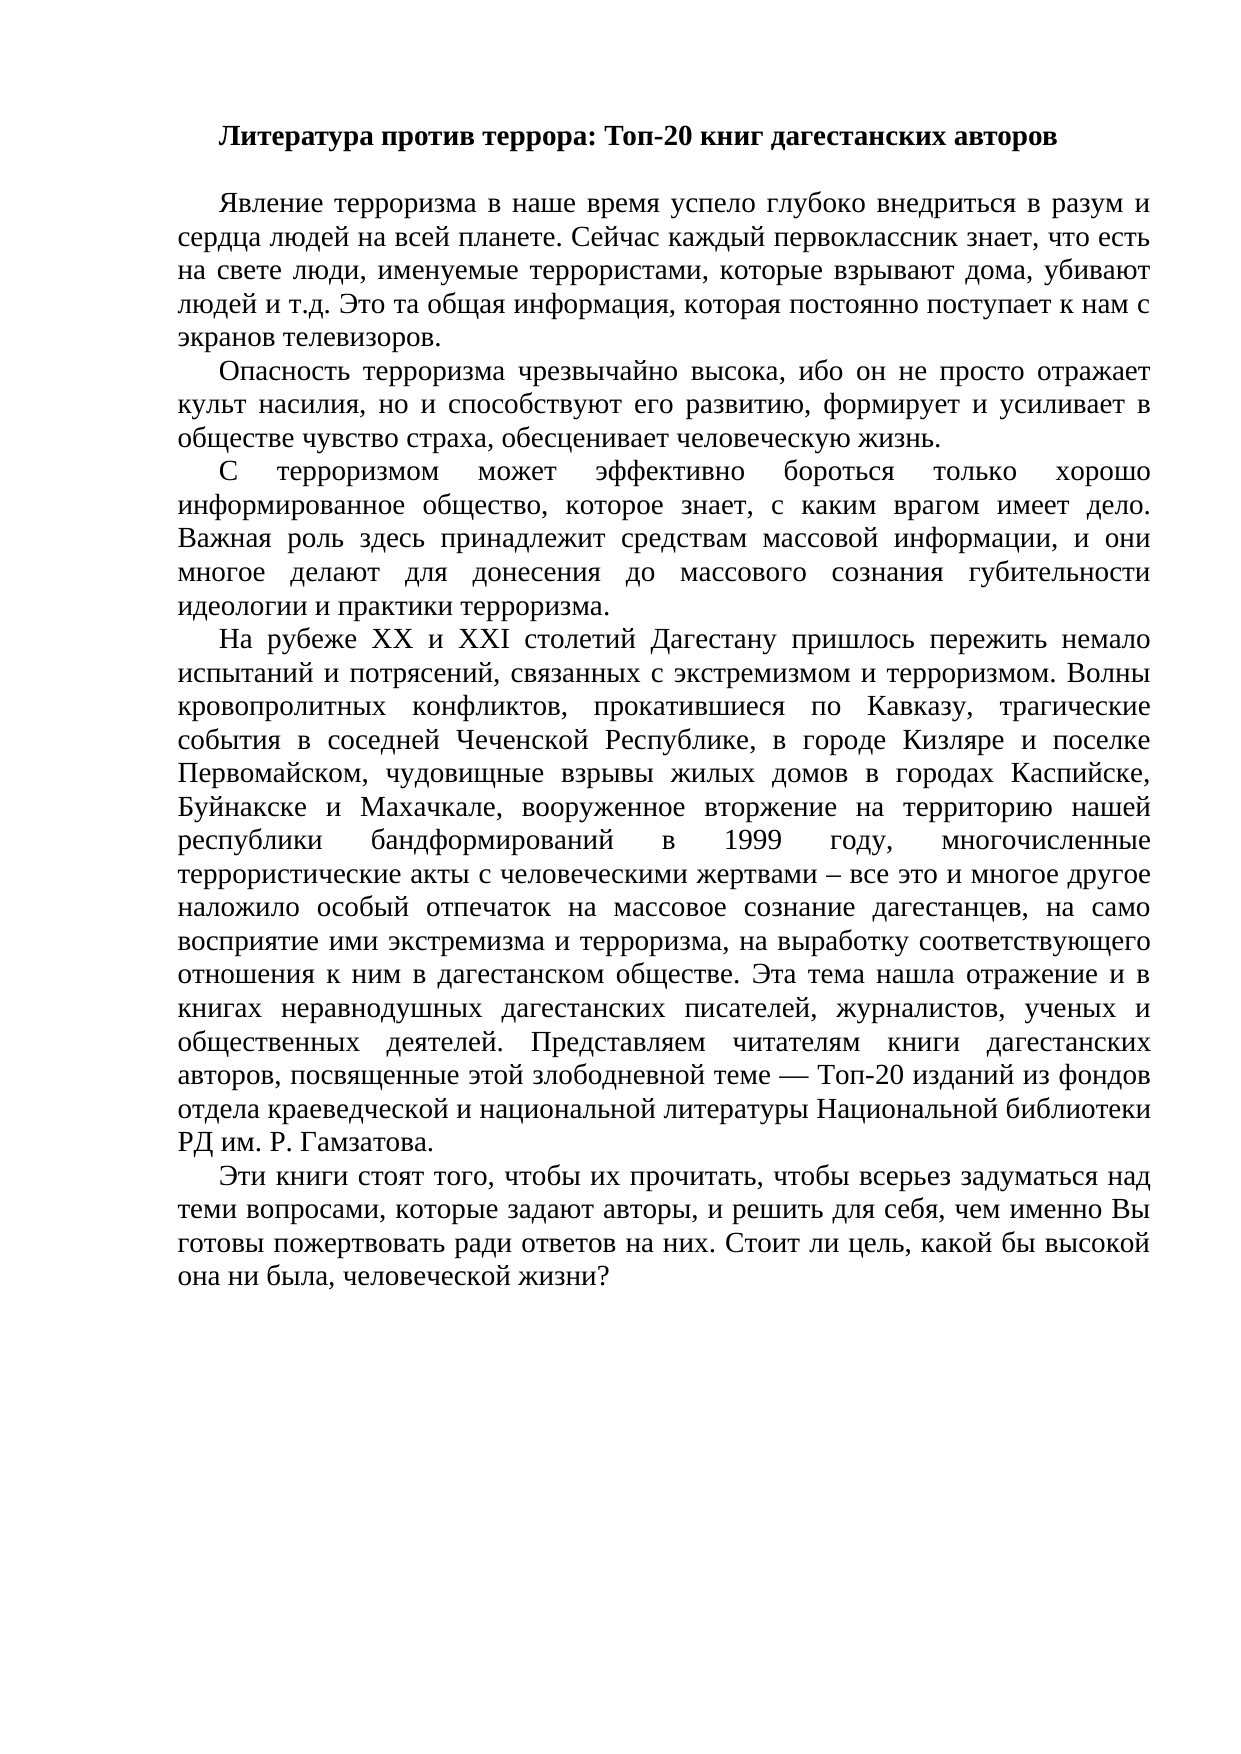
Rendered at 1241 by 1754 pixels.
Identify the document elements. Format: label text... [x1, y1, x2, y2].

text Эти книги стоят того, чтобы их прочитать, чтобы всерьез задуматься над теми вопросами, которые задают авторы, и решить для себя, чем именно Вы готовы пожертвовать ради ответов на них. Стоит ли цель, какой бы высокой она ни была, человеческой жизни? [177, 1158, 1152, 1292]
text С терроризмом может эффективно бороться только хорошо информированное общество, которое знает, с каким врагом имеет дело. Важная роль здесь принадлежит средствам массовой информации, и они многое делают для донесения до массового сознания губительности идеологии и практики терроризма. [177, 453, 1152, 621]
text Опасность терроризма чрезвычайно высока, ибо он не просто отражает культ насилия, но и способствуют его развитию, формирует и усиливает в обществе чувство страха, обесценивает человеческую жизнь. [177, 353, 1152, 453]
text На рубеже XX и XXI столетий Дагестану пришлось пережить немало испытаний и потрясений, связанных с экстремизмом и терроризмом. Волны кровопролитных конфликтов, прокатившиеся по Кавказу, трагические события в соседней Чеченской Республике, в городе Кизляре и поселке Первомайском, чудовищные взрывы жилых домов в городах Каспийске, Буйнакске и Махачкале, вооруженное вторжение на территорию нашей республики бандформирований в 1999 году, многочисленные террористические акты с человеческими жертвами – все это и многое другое наложило особый отпечаток на массовое сознание дагестанцев, на само восприятие ими экстремизма и терроризма, на выработку соответствующего отношения к ним в дагестанском обществе. Эта тема нашла отражение и в книгах неравнодушных дагестанских писателей, журналистов, ученых и общественных деятелей. Представляем читателям книги дагестанских авторов, посвященные этой злободневной теме — Топ-20 изданий из фондов отдела краеведческой и национальной литературы Национальной библиотеки РД им. Р. Гамзатова. [177, 621, 1152, 1158]
text Литература против террора: Топ-20 книг дагестанских авторов [177, 118, 1152, 152]
text Явление терроризма в наше время успело глубоко внедриться в разум и сердца людей на всей планете. Сейчас каждый первоклассник знает, что есть на свете люди, именуемые террористами, которые взрывают дома, убивают людей и т.д. Это та общая информация, которая постоянно поступает к нам с экранов телевизоров. [177, 185, 1152, 353]
